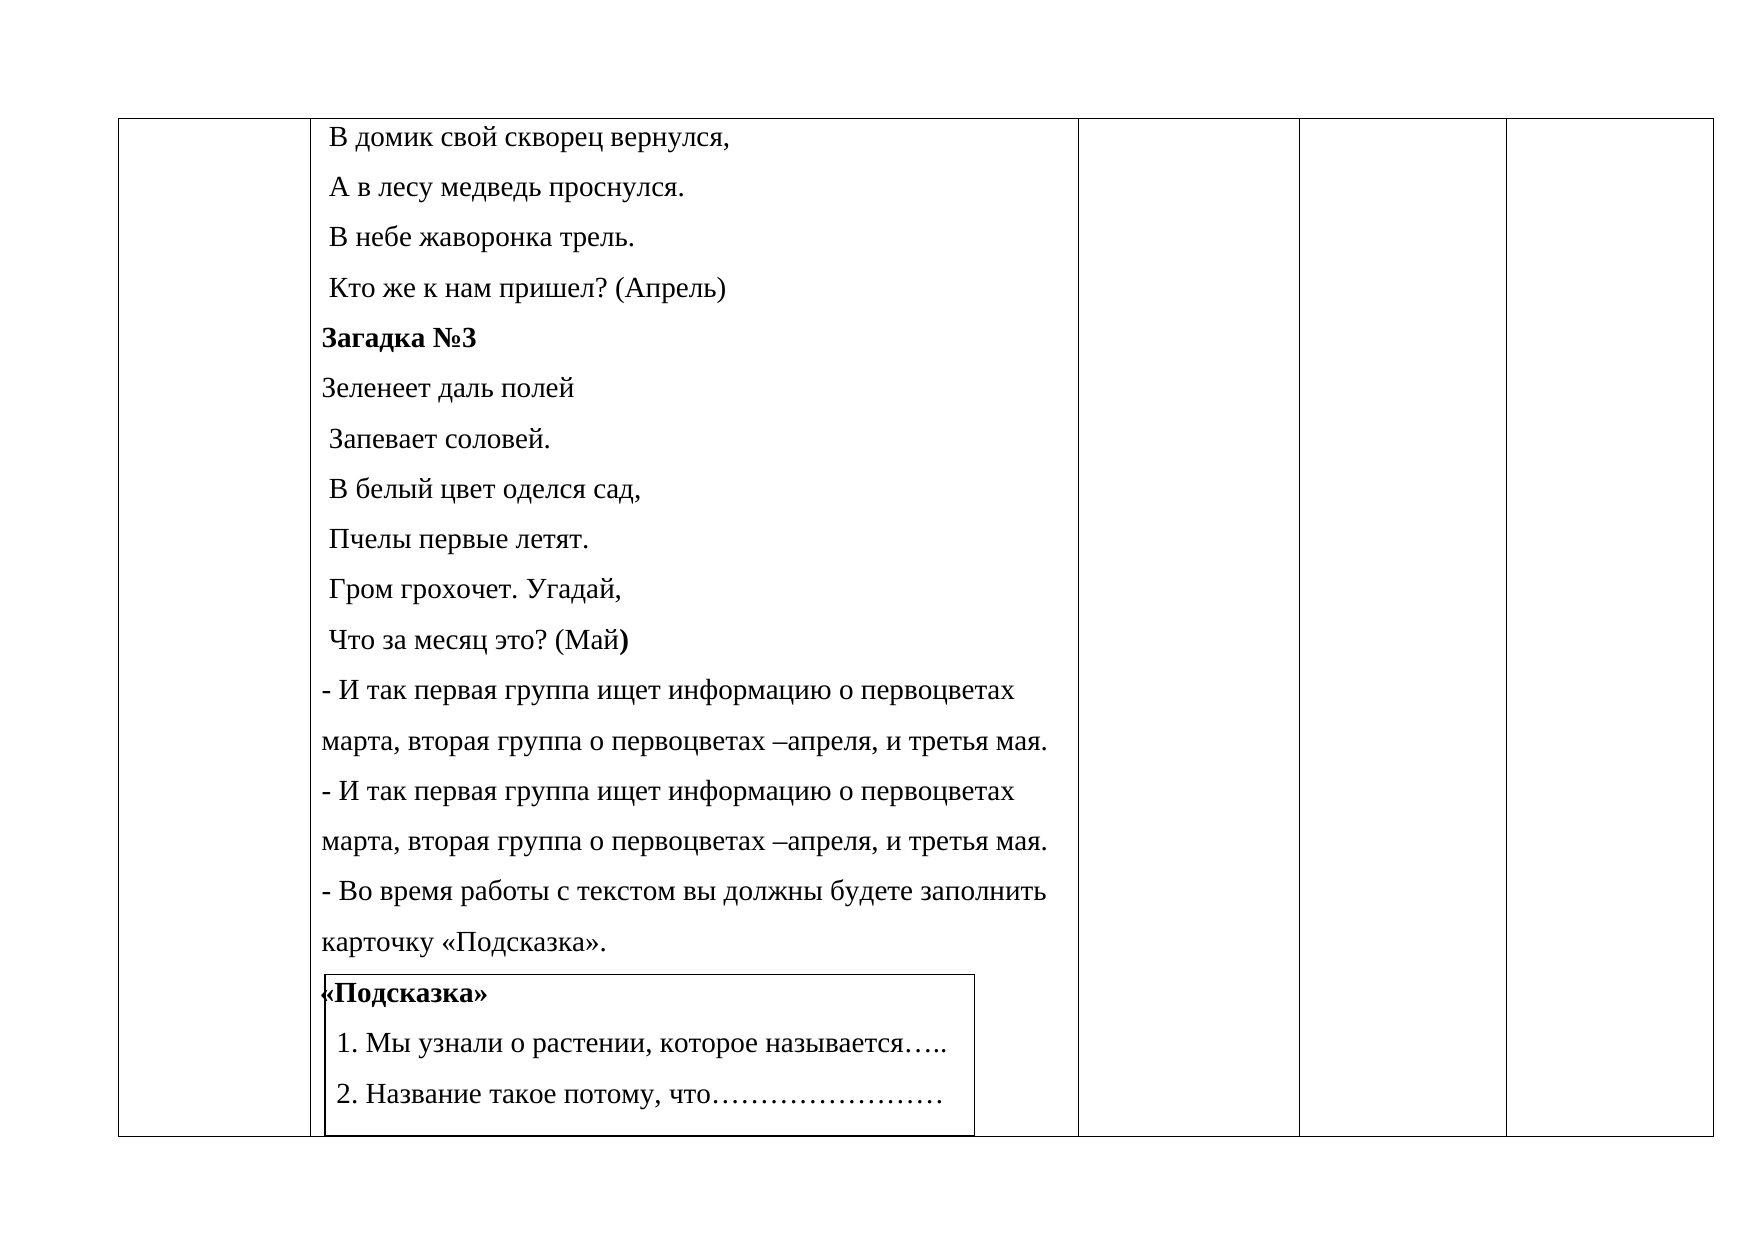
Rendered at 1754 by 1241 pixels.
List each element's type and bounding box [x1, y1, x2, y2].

table_cell [1300, 119, 1506, 1136]
table_cell [119, 119, 310, 1136]
table_cell [311, 119, 1078, 1136]
table_cell [1079, 119, 1299, 1136]
table_cell [1507, 119, 1713, 1136]
